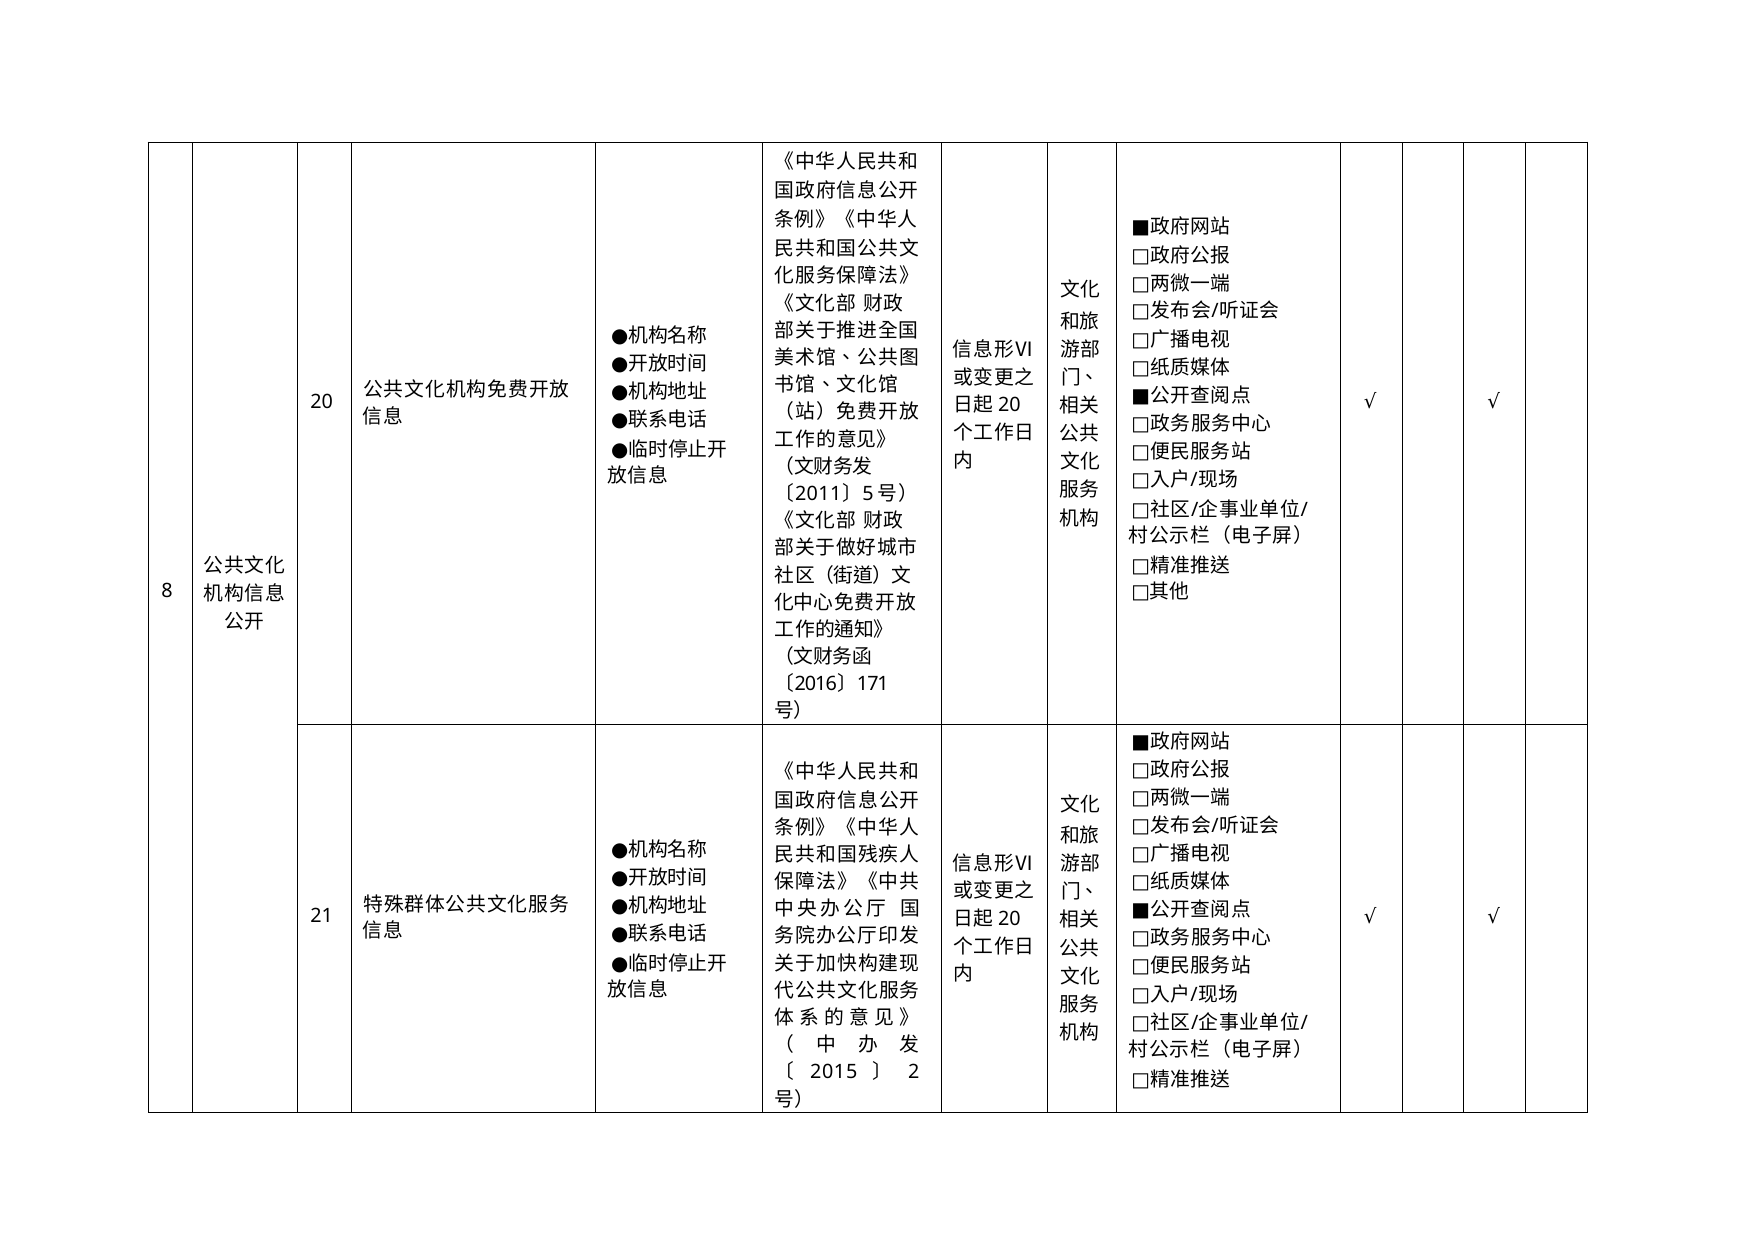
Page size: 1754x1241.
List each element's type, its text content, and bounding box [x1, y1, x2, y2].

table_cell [763, 725, 941, 1112]
table_header 《中华人民共和国政府信息公开条例》《中华人民共和国公共文化服务保障法》《文化部 财政部关于推进全国美术馆、公共图书馆、文化馆（站）免费开放工作的意见》（文财务发〔2011〕5号）《文化部 财政部关于做好城市社区（街道）文化中心免费开放工作的通知》（文财务函〔2016〕171 号） [763, 143, 941, 724]
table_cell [942, 725, 1047, 1112]
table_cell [1117, 725, 1340, 1112]
table_cell √ [1341, 725, 1402, 1112]
table_header √ [1464, 143, 1525, 724]
table_header 公共文化机构免费开放 信息 [352, 143, 595, 724]
table_header √ [1341, 143, 1402, 724]
table_cell [1403, 725, 1463, 1112]
table_header 信息形Ⅵ 或变更之 日起 20 个工作日 内 [942, 143, 1047, 724]
table_cell √ [1464, 725, 1525, 1112]
table_header [1403, 143, 1463, 724]
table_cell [596, 725, 762, 1112]
table_header 文化 和旅 游部 门、 相关 公共 文化 服务 机构 [1048, 143, 1116, 724]
table_header 公共文化 机构信息 公开 [193, 143, 297, 1112]
table_header [1526, 143, 1587, 724]
table_header ■政府网站 □政府公报 □两微一端 □发布会/听证会 □广播电视 □纸质媒体 ■公开查阅点 □政务服务中心 □便民服务站 □入户/现场 □社区/企事业单位/ 村公示栏（电子屏） □精准推送 □其他 [1117, 143, 1340, 724]
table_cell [1048, 725, 1116, 1112]
table_header 20 [298, 143, 351, 724]
table_header ●机构名称 ●开放时间 ●机构地址 ●联系电话 ●临时停止开放信息 [596, 143, 762, 724]
table_header 8 [149, 143, 192, 1112]
table_cell 特殊群体公共文化服务 信息 [352, 725, 595, 1112]
table_cell 21 [298, 725, 351, 1112]
table_cell [1526, 725, 1587, 1112]
